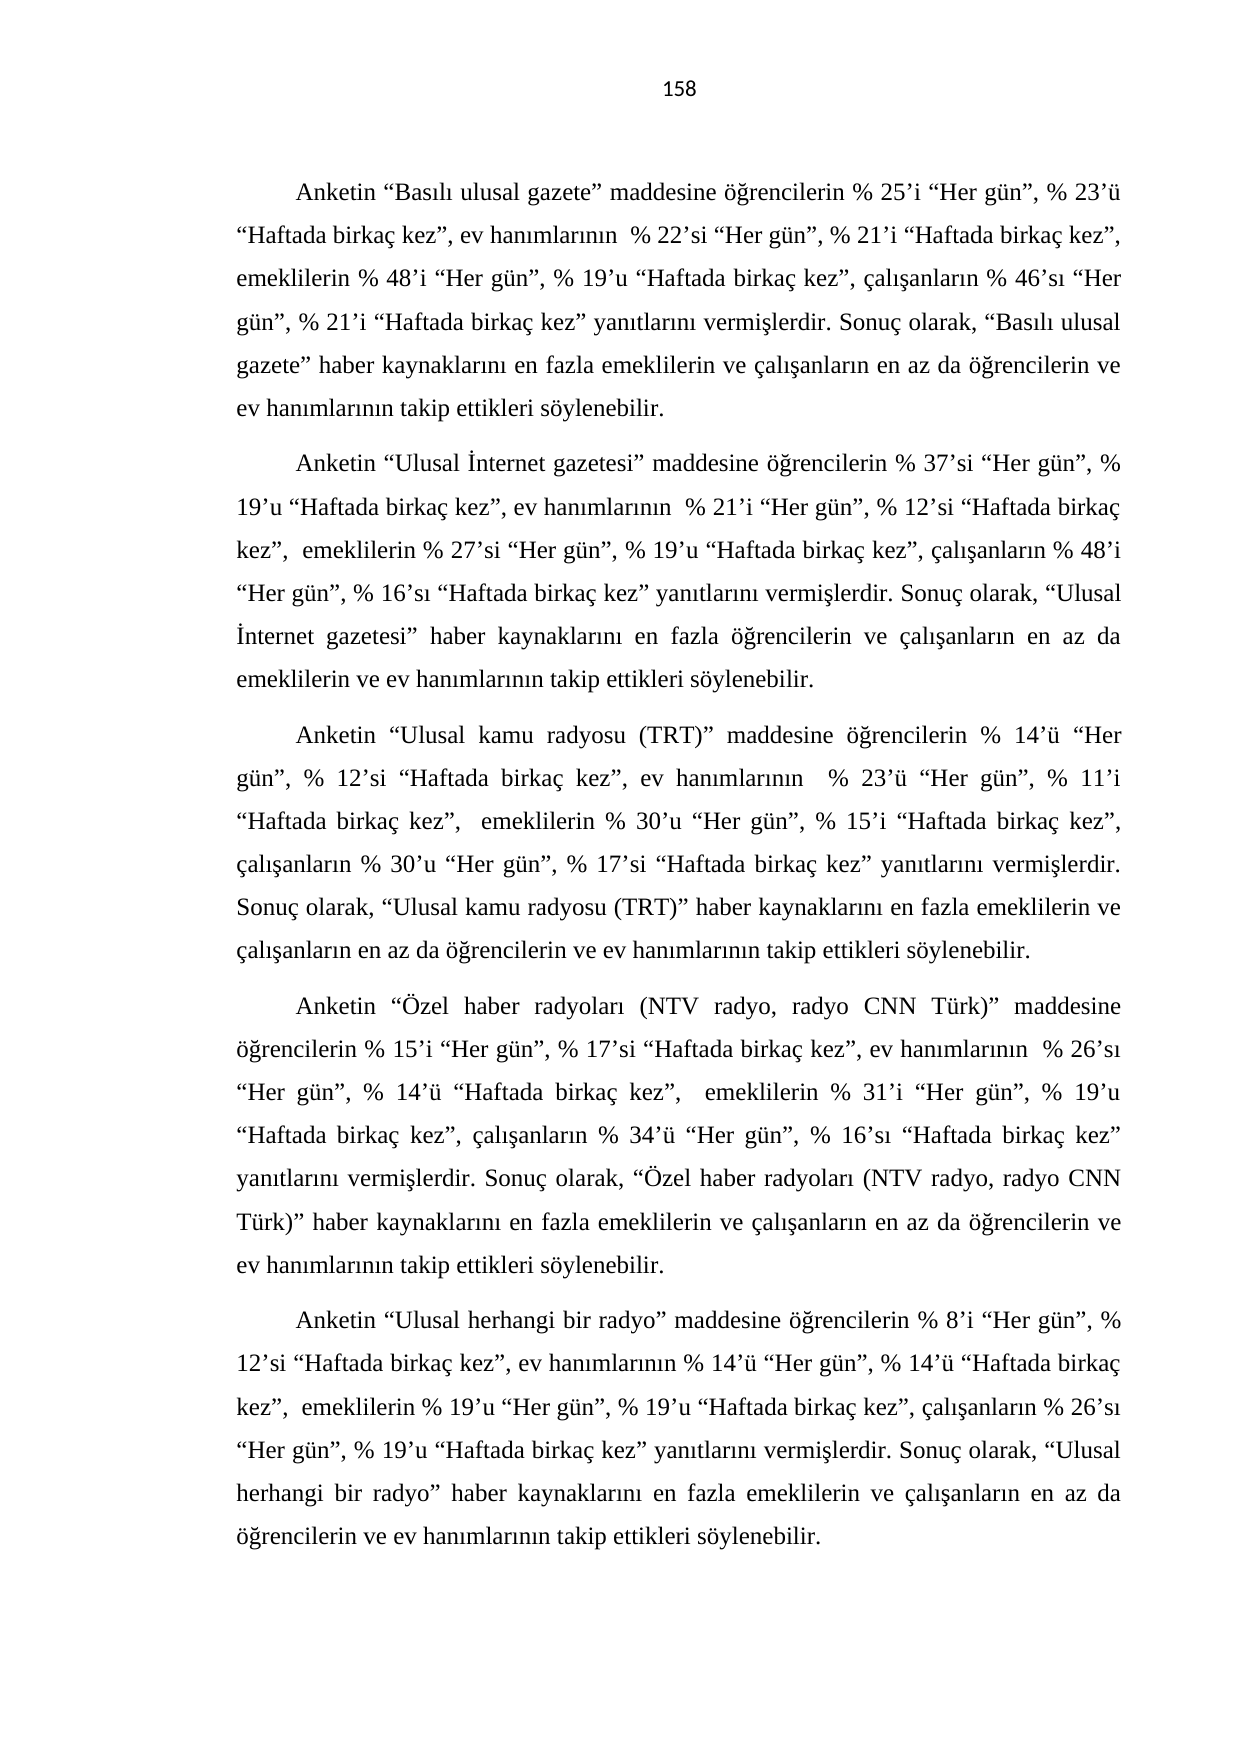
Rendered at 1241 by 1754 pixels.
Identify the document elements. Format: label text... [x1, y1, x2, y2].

text Anketin “Özel haber radyoları (NTV radyo, radyo CNN Türk)” maddesine öğrencilerin % 15’i “Her gün”, % 17’si “Haftada birkaç kez”, ev hanımlarının % 26’sı “Her gün”, % 14’ü “Haftada birkaç kez”, emeklilerin % 31’i “Her gün”, % 19’u “Haftada birkaç kez”, çalışanların % 34’ü “Her gün”, % 16’sı “Haftada birkaç kez” yanıtlarını vermişlerdir. Sonuç olarak, “Özel haber radyoları (NTV radyo, radyo CNN Türk)” haber kaynaklarını en fazla emeklilerin ve çalışanların en az da öğrencilerin ve ev hanımlarının takip ettikleri söylenebilir. [236, 991, 1122, 1278]
text Anketin “Ulusal herhangi bir radyo” maddesine öğrencilerin % 8’i “Her gün”, % 12’si “Haftada birkaç kez”, ev hanımlarının % 14’ü “Her gün”, % 14’ü “Haftada birkaç kez”, emeklilerin % 19’u “Her gün”, % 19’u “Haftada birkaç kez”, çalışanların % 26’sı “Her gün”, % 19’u “Haftada birkaç kez” yanıtlarını vermişlerdir. Sonuç olarak, “Ulusal herhangi bir radyo” haber kaynaklarını en fazla emeklilerin ve çalışanların en az da öğrencilerin ve ev hanımlarının takip ettikleri söylenebilir. [236, 1305, 1122, 1550]
text Anketin “Ulusal İnternet gazetesi” maddesine öğrencilerin % 37’si “Her gün”, % 19’u “Haftada birkaç kez”, ev hanımlarının % 21’i “Her gün”, % 12’si “Haftada birkaç kez”, emeklilerin % 27’si “Her gün”, % 19’u “Haftada birkaç kez”, çalışanların % 48’i “Her gün”, % 16’sı “Haftada birkaç kez” yanıtlarını vermişlerdir. Sonuç olarak, “Ulusal İnternet gazetesi” haber kaynaklarını en fazla öğrencilerin ve çalışanların en az da emeklilerin ve ev hanımlarının takip ettikleri söylenebilir. [236, 448, 1122, 693]
text Anketin “Ulusal kamu radyosu (TRT)” maddesine öğrencilerin % 14’ü “Her gün”, % 12’si “Haftada birkaç kez”, ev hanımlarının % 23’ü “Her gün”, % 11’i “Haftada birkaç kez”, emeklilerin % 30’u “Her gün”, % 15’i “Haftada birkaç kez”, çalışanların % 30’u “Her gün”, % 17’si “Haftada birkaç kez” yanıtlarını vermişlerdir. Sonuç olarak, “Ulusal kamu radyosu (TRT)” haber kaynaklarını en fazla emeklilerin ve çalışanların en az da öğrencilerin ve ev hanımlarının takip ettikleri söylenebilir. [236, 720, 1122, 964]
text Anketin “Basılı ulusal gazete” maddesine öğrencilerin % 25’i “Her gün”, % 23’ü “Haftada birkaç kez”, ev hanımlarının % 22’si “Her gün”, % 21’i “Haftada birkaç kez”, emeklilerin % 48’i “Her gün”, % 19’u “Haftada birkaç kez”, çalışanların % 46’sı “Her gün”, % 21’i “Haftada birkaç kez” yanıtlarını vermişlerdir. Sonuç olarak, “Basılı ulusal gazete” haber kaynaklarını en fazla emeklilerin ve çalışanların en az da öğrencilerin ve ev hanımlarının takip ettikleri söylenebilir. [236, 177, 1122, 422]
